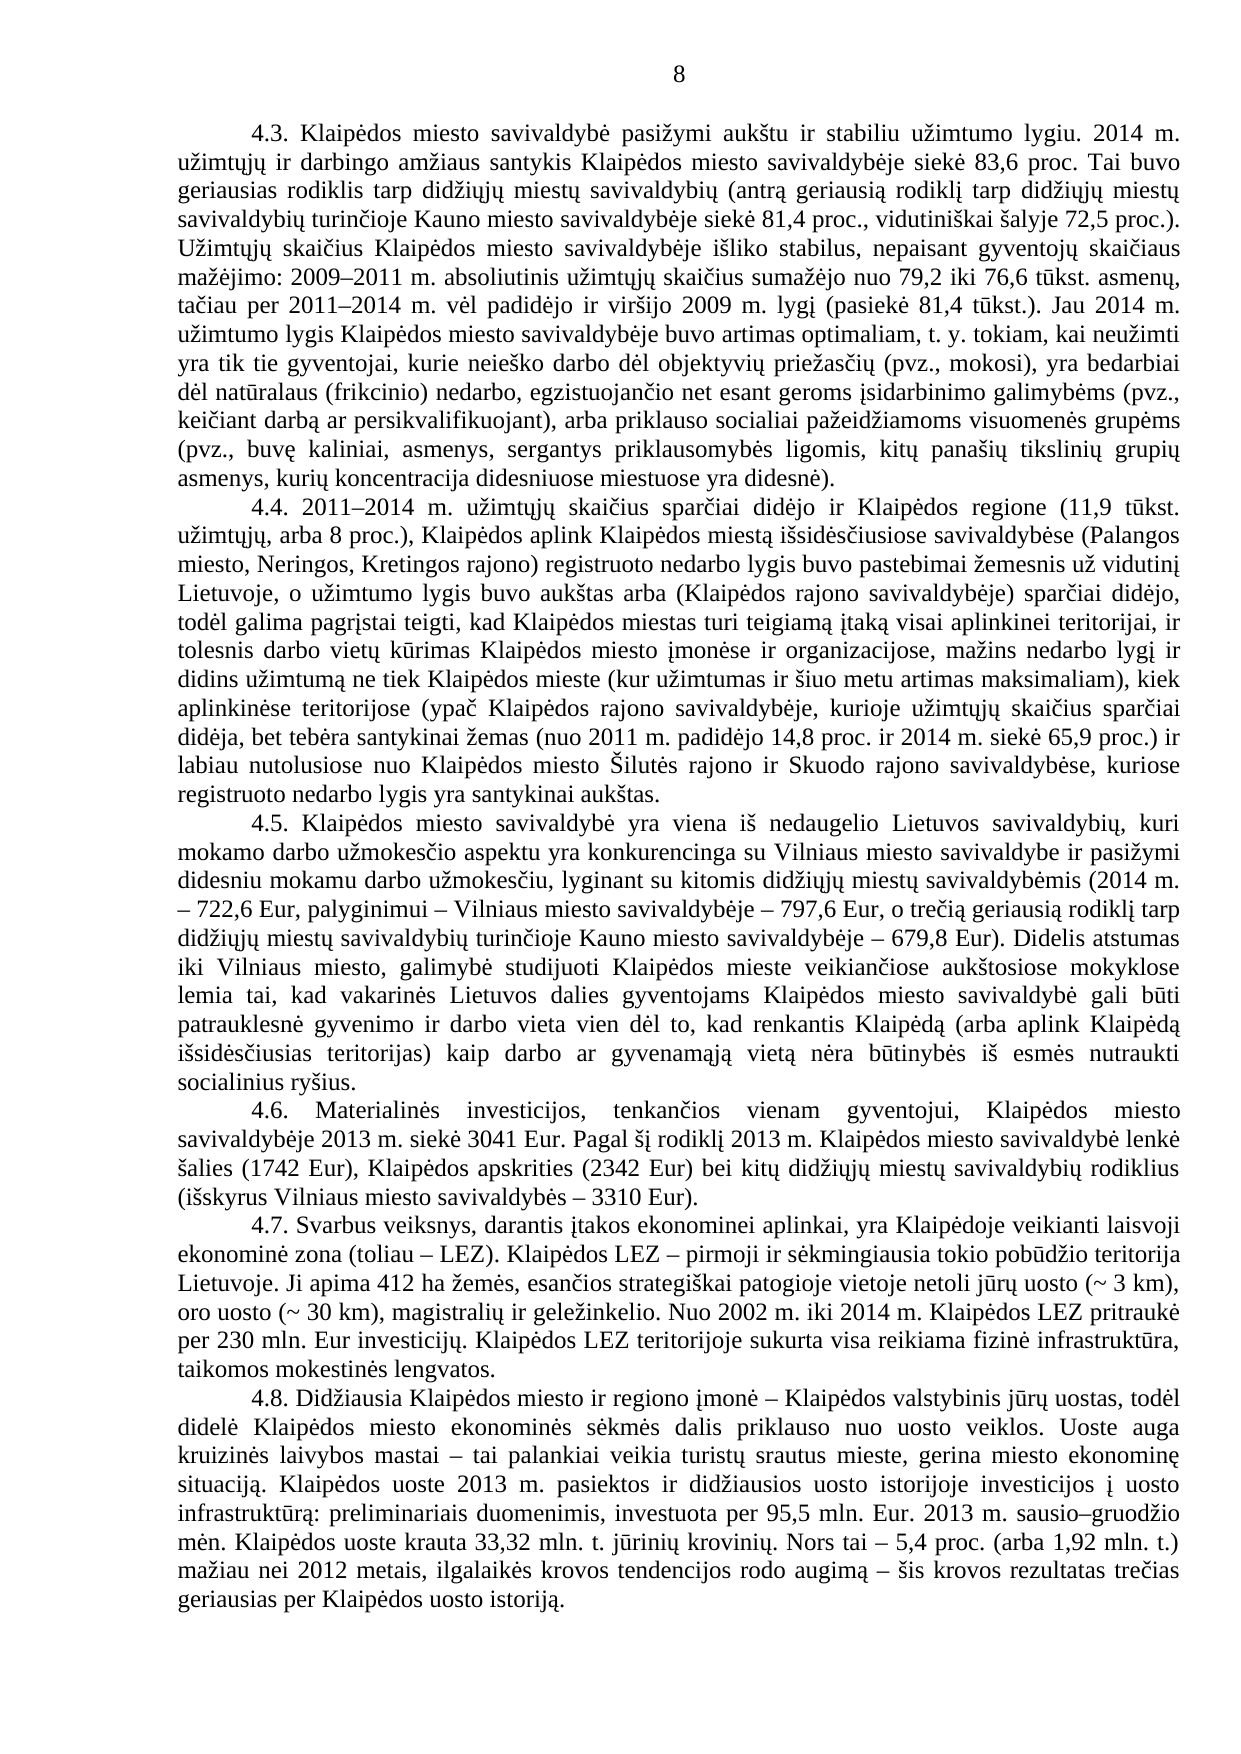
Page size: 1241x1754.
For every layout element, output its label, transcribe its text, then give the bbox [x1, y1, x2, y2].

text 4.8. Didžiausia Klaipėdos miesto ir regiono įmonė – Klaipėdos valstybinis jūrų uostas, todėl didelė Klaipėdos miesto ekonominės sėkmės dalis priklauso nuo uosto veiklos. Uoste auga kruizinės laivybos mastai – tai palankiai veikia turistų srautus mieste, gerina miesto ekonominę situaciją. Klaipėdos uoste 2013 m. pasiektos ir didžiausios uosto istorijoje investicijos į uosto infrastruktūrą: preliminariais duomenimis, investuota per 95,5 mln. Eur. 2013 m. sausio–gruodžio mėn. Klaipėdos uoste krauta 33,32 mln. t. jūrinių krovinių. Nors tai – 5,4 proc. (arba 1,92 mln. t.) mažiau nei 2012 metais, ilgalaikės krovos tendencijos rodo augimą – šis krovos rezultatas trečias geriausias per Klaipėdos uosto istoriją. [177, 1383, 1181, 1613]
text 4.3. Klaipėdos miesto savivaldybė pasižymi aukštu ir stabiliu užimtumo lygiu. 2014 m. užimtųjų ir darbingo amžiaus santykis Klaipėdos miesto savivaldybėje siekė 83,6 proc. Tai buvo geriausias rodiklis tarp didžiųjų miestų savivaldybių (antrą geriausią rodiklį tarp didžiųjų miestų savivaldybių turinčioje Kauno miesto savivaldybėje siekė 81,4 proc., vidutiniškai šalyje 72,5 proc.). Užimtųjų skaičius Klaipėdos miesto savivaldybėje išliko stabilus, nepaisant gyventojų skaičiaus mažėjimo: 2009–2011 m. absoliutinis užimtųjų skaičius sumažėjo nuo 79,2 iki 76,6 tūkst. asmenų, tačiau per 2011–2014 m. vėl padidėjo ir viršijo 2009 m. lygį (pasiekė 81,4 tūkst.). Jau 2014 m. užimtumo lygis Klaipėdos miesto savivaldybėje buvo artimas optimaliam, t. y. tokiam, kai neužimti yra tik tie gyventojai, kurie neieško darbo dėl objektyvių priežasčių (pvz., mokosi), yra bedarbiai dėl natūralaus (frikcinio) nedarbo, egzistuojančio net esant geroms įsidarbinimo galimybėms (pvz., keičiant darbą ar persikvalifikuojant), arba priklauso socialiai pažeidžiamoms visuomenės grupėms (pvz., buvę kaliniai, asmenys, sergantys priklausomybės ligomis, kitų panašių tikslinių grupių asmenys, kurių koncentracija didesniuose miestuose yra didesnė). [177, 118, 1181, 492]
text 4.4. 2011–2014 m. užimtųjų skaičius sparčiai didėjo ir Klaipėdos regione (11,9 tūkst. užimtųjų, arba 8 proc.), Klaipėdos aplink Klaipėdos miestą išsidėsčiusiose savivaldybėse (Palangos miesto, Neringos, Kretingos rajono) registruoto nedarbo lygis buvo pastebimai žemesnis už vidutinį Lietuvoje, o užimtumo lygis buvo aukštas arba (Klaipėdos rajono savivaldybėje) sparčiai didėjo, todėl galima pagrįstai teigti, kad Klaipėdos miestas turi teigiamą įtaką visai aplinkinei teritorijai, ir tolesnis darbo vietų kūrimas Klaipėdos miesto įmonėse ir organizacijose, mažins nedarbo lygį ir didins užimtumą ne tiek Klaipėdos mieste (kur užimtumas ir šiuo metu artimas maksimaliam), kiek aplinkinėse teritorijose (ypač Klaipėdos rajono savivaldybėje, kurioje užimtųjų skaičius sparčiai didėja, bet tebėra santykinai žemas (nuo 2011 m. padidėjo 14,8 proc. ir 2014 m. siekė 65,9 proc.) ir labiau nutolusiose nuo Klaipėdos miesto Šilutės rajono ir Skuodo rajono savivaldybėse, kuriose registruoto nedarbo lygis yra santykinai aukštas. [177, 492, 1181, 808]
text 4.5. Klaipėdos miesto savivaldybė yra viena iš nedaugelio Lietuvos savivaldybių, kuri mokamo darbo užmokesčio aspektu yra konkurencinga su Vilniaus miesto savivaldybe ir pasižymi didesniu mokamu darbo užmokesčiu, lyginant su kitomis didžiųjų miestų savivaldybėmis (2014 m. – 722,6 Eur, palyginimui – Vilniaus miesto savivaldybėje – 797,6 Eur, o trečią geriausią rodiklį tarp didžiųjų miestų savivaldybių turinčioje Kauno miesto savivaldybėje – 679,8 Eur). Didelis atstumas iki Vilniaus miesto, galimybė studijuoti Klaipėdos mieste veikiančiose aukštosiose mokyklose lemia tai, kad vakarinės Lietuvos dalies gyventojams Klaipėdos miesto savivaldybė gali būti patrauklesnė gyvenimo ir darbo vieta vien dėl to, kad renkantis Klaipėdą (arba aplink Klaipėdą išsidėsčiusias teritorijas) kaip darbo ar gyvenamąją vietą nėra būtinybės iš esmės nutraukti socialinius ryšius. [177, 808, 1181, 1096]
text 4.6. Materialinės investicijos, tenkančios vienam gyventojui, Klaipėdos miesto savivaldybėje 2013 m. siekė 3041 Eur. Pagal šį rodiklį 2013 m. Klaipėdos miesto savivaldybė lenkė šalies (1742 Eur), Klaipėdos apskrities (2342 Eur) bei kitų didžiųjų miestų savivaldybių rodiklius (išskyrus Vilniaus miesto savivaldybės – 3310 Eur). [177, 1096, 1181, 1211]
text 4.7. Svarbus veiksnys, darantis įtakos ekonominei aplinkai, yra Klaipėdoje veikianti laisvoji ekonominė zona (toliau – LEZ). Klaipėdos LEZ – pirmoji ir sėkmingiausia tokio pobūdžio teritorija Lietuvoje. Ji apima 412 ha žemės, esančios strategiškai patogioje vietoje netoli jūrų uosto (~ 3 km), oro uosto (~ 30 km), magistralių ir geležinkelio. Nuo 2002 m. iki 2014 m. Klaipėdos LEZ pritraukė per 230 mln. Eur investicijų. Klaipėdos LEZ teritorijoje sukurta visa reikiama fizinė infrastruktūra, taikomos mokestinės lengvatos. [177, 1211, 1181, 1383]
